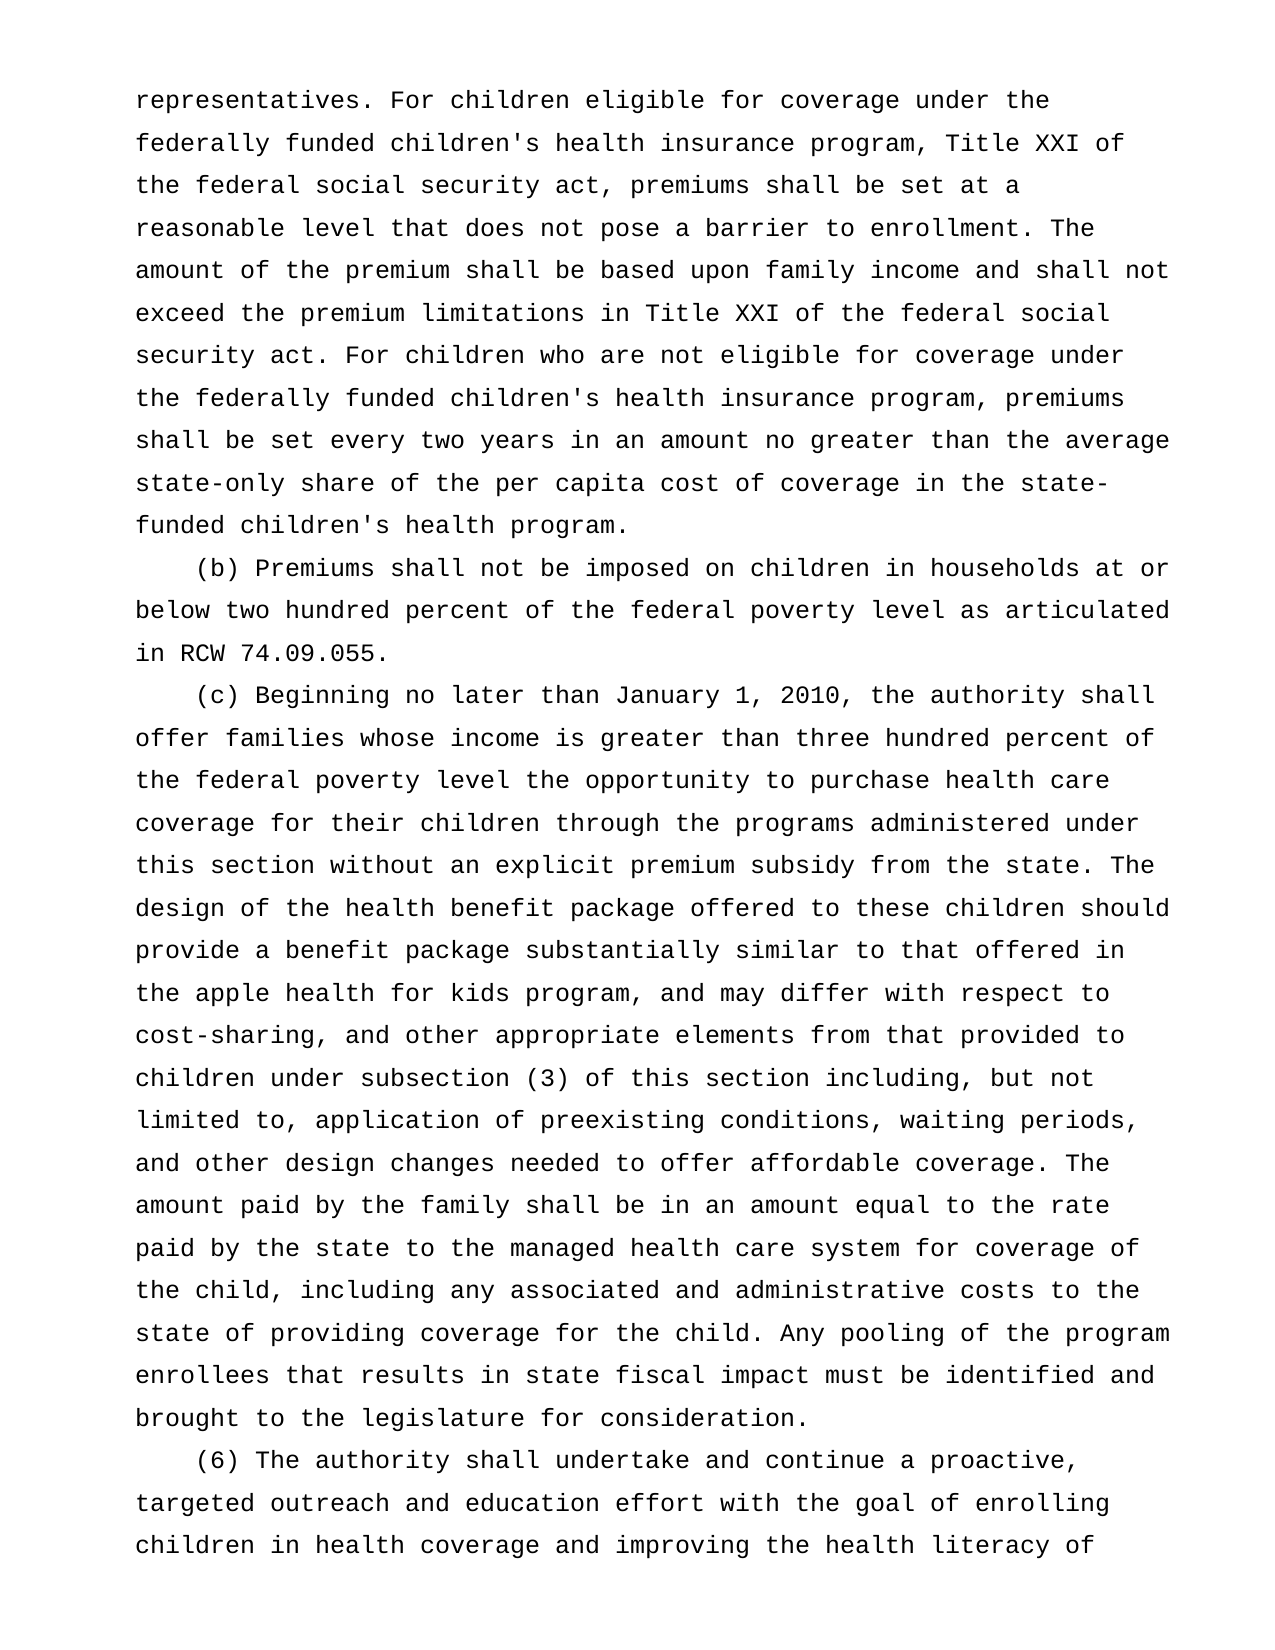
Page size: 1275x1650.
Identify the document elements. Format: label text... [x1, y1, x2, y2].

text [135, 1435, 1170, 1562]
text (c) Beginning no later than January 1, 2010, the authority shall offer families whose income is greater than three hundred percent of the federal poverty level the opportunity to purchase health care coverage for their children through the programs administered under this section without an explicit premium subsidy from the state. The design of the health benefit package offered to these children should provide a benefit package substantially similar to that offered in the apple health for kids program, and may differ with respect to cost-sharing, and other appropriate elements from that provided to children under subsection (3) of this section including, but not limited to, application of preexisting conditions, waiting periods, and other design changes needed to offer affordable coverage. The amount paid by the family shall be in an amount equal to the rate paid by the state to the managed health care system for coverage of the child, including any associated and administrative costs to the state of providing coverage for the child. Any pooling of the program enrollees that results in state fiscal impact must be identified and brought to the legislature for consideration. [135, 670, 1170, 1435]
text (b) Premiums shall not be imposed on children in households at or below two hundred percent of the federal poverty level as articulated in RCW 74.09.055. [135, 542, 1170, 670]
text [135, 75, 1170, 542]
